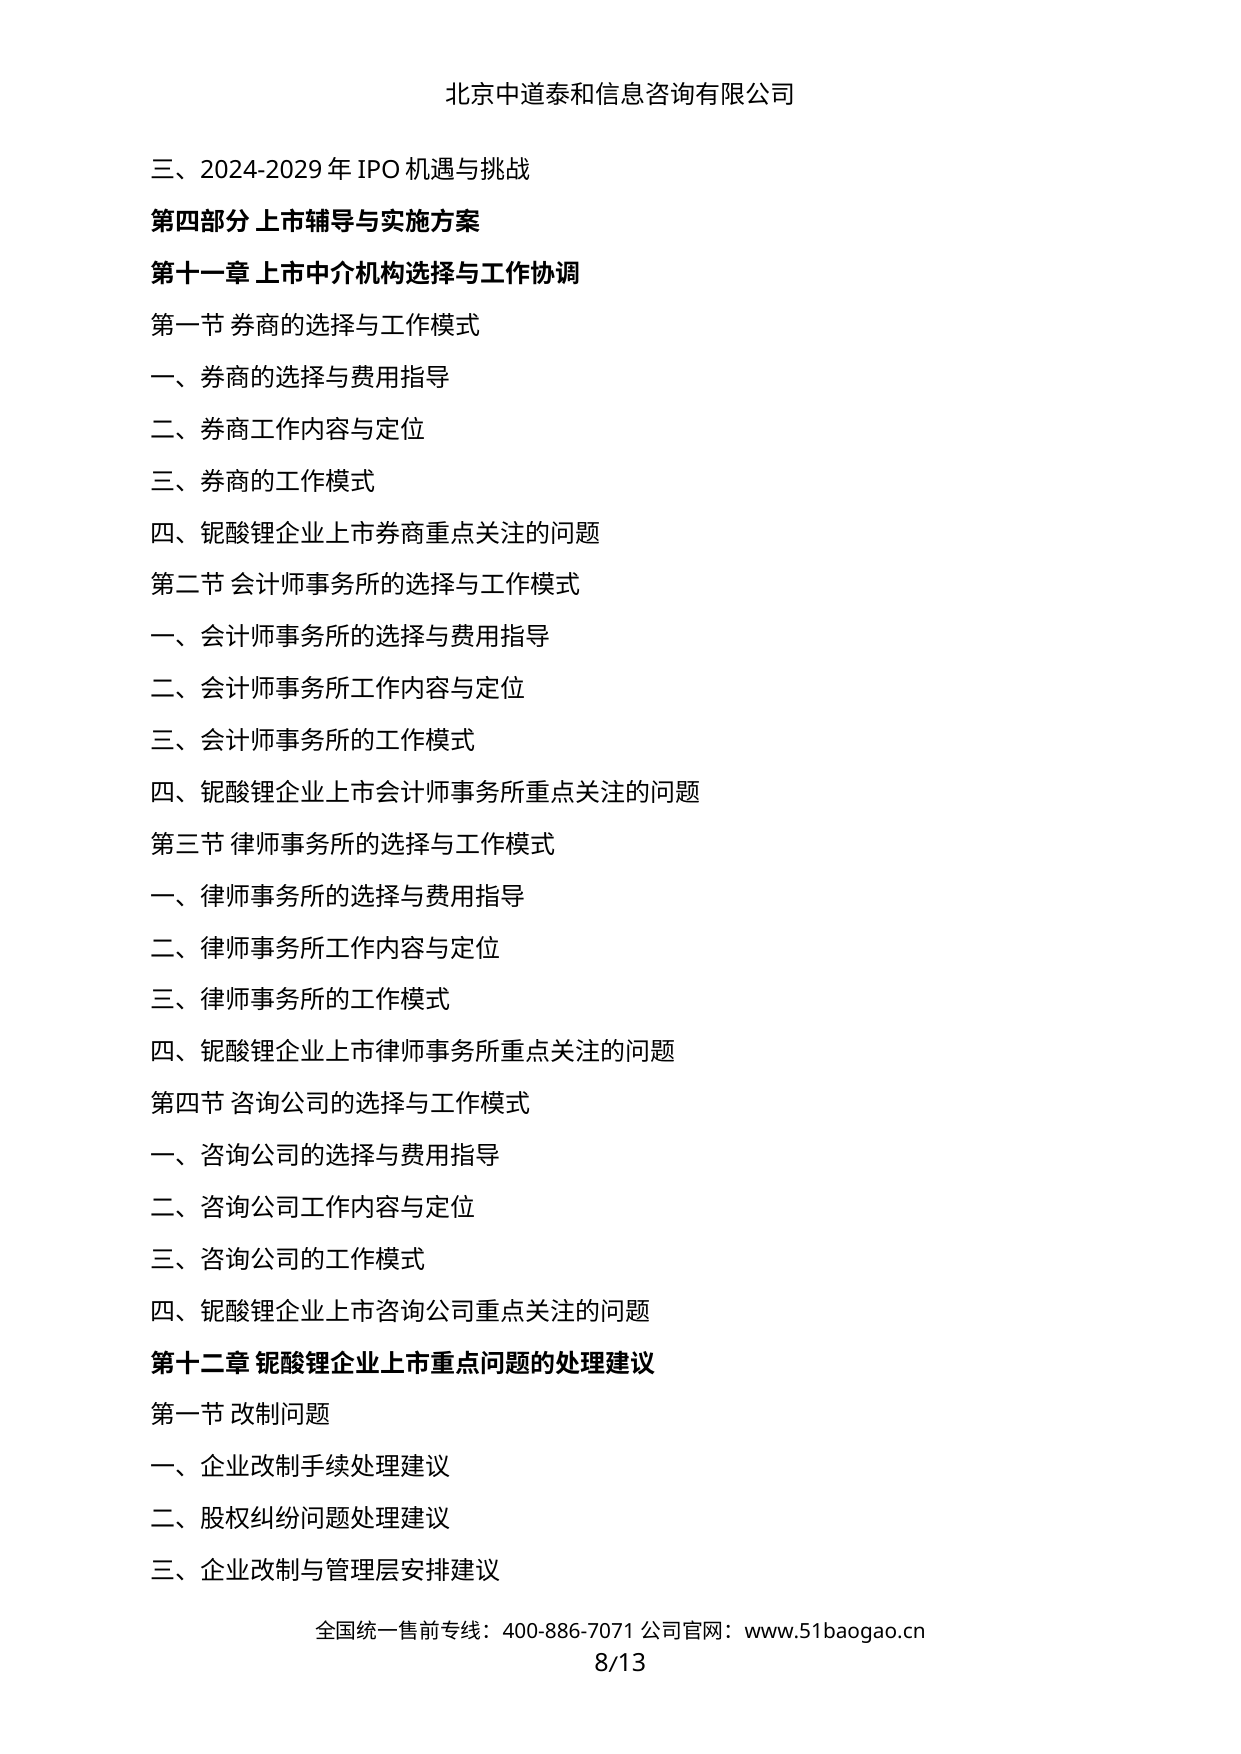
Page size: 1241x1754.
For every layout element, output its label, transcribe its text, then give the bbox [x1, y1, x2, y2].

text 四、铌酸锂企业上市律师事务所重点关注的问题 [150, 1032, 1090, 1068]
text 四、铌酸锂企业上市券商重点关注的问题 [150, 513, 1090, 549]
text 三、企业改制与管理层安排建议 [150, 1551, 1090, 1587]
text 一、企业改制手续处理建议 [150, 1447, 1090, 1483]
text 三、券商的工作模式 [150, 461, 1090, 497]
text 第十一章 上市中介机构选择与工作协调 [150, 254, 1090, 290]
text 第一节 改制问题 [150, 1395, 1090, 1431]
text 第二节 会计师事务所的选择与工作模式 [150, 565, 1090, 601]
text 二、律师事务所工作内容与定位 [150, 928, 1090, 964]
text 三、咨询公司的工作模式 [150, 1239, 1090, 1276]
text 一、律师事务所的选择与费用指导 [150, 876, 1090, 912]
text 二、股权纠纷问题处理建议 [150, 1499, 1090, 1535]
text 三、2024-2029年IPO机遇与挑战 [150, 150, 1090, 186]
text 一、券商的选择与费用指导 [150, 357, 1090, 394]
text 三、律师事务所的工作模式 [150, 980, 1090, 1016]
text 二、会计师事务所工作内容与定位 [150, 669, 1090, 705]
text 第四节 咨询公司的选择与工作模式 [150, 1084, 1090, 1120]
text 一、咨询公司的选择与费用指导 [150, 1136, 1090, 1172]
text 二、咨询公司工作内容与定位 [150, 1187, 1090, 1224]
text 四、铌酸锂企业上市咨询公司重点关注的问题 [150, 1291, 1090, 1327]
text 第三节 律师事务所的选择与工作模式 [150, 824, 1090, 861]
text 第十二章 铌酸锂企业上市重点问题的处理建议 [150, 1343, 1090, 1379]
text 第四部分 上市辅导与实施方案 [150, 202, 1090, 238]
text 第一节 券商的选择与工作模式 [150, 306, 1090, 342]
text 四、铌酸锂企业上市会计师事务所重点关注的问题 [150, 772, 1090, 809]
text 三、会计师事务所的工作模式 [150, 721, 1090, 757]
text 一、会计师事务所的选择与费用指导 [150, 617, 1090, 653]
text 二、券商工作内容与定位 [150, 409, 1090, 446]
